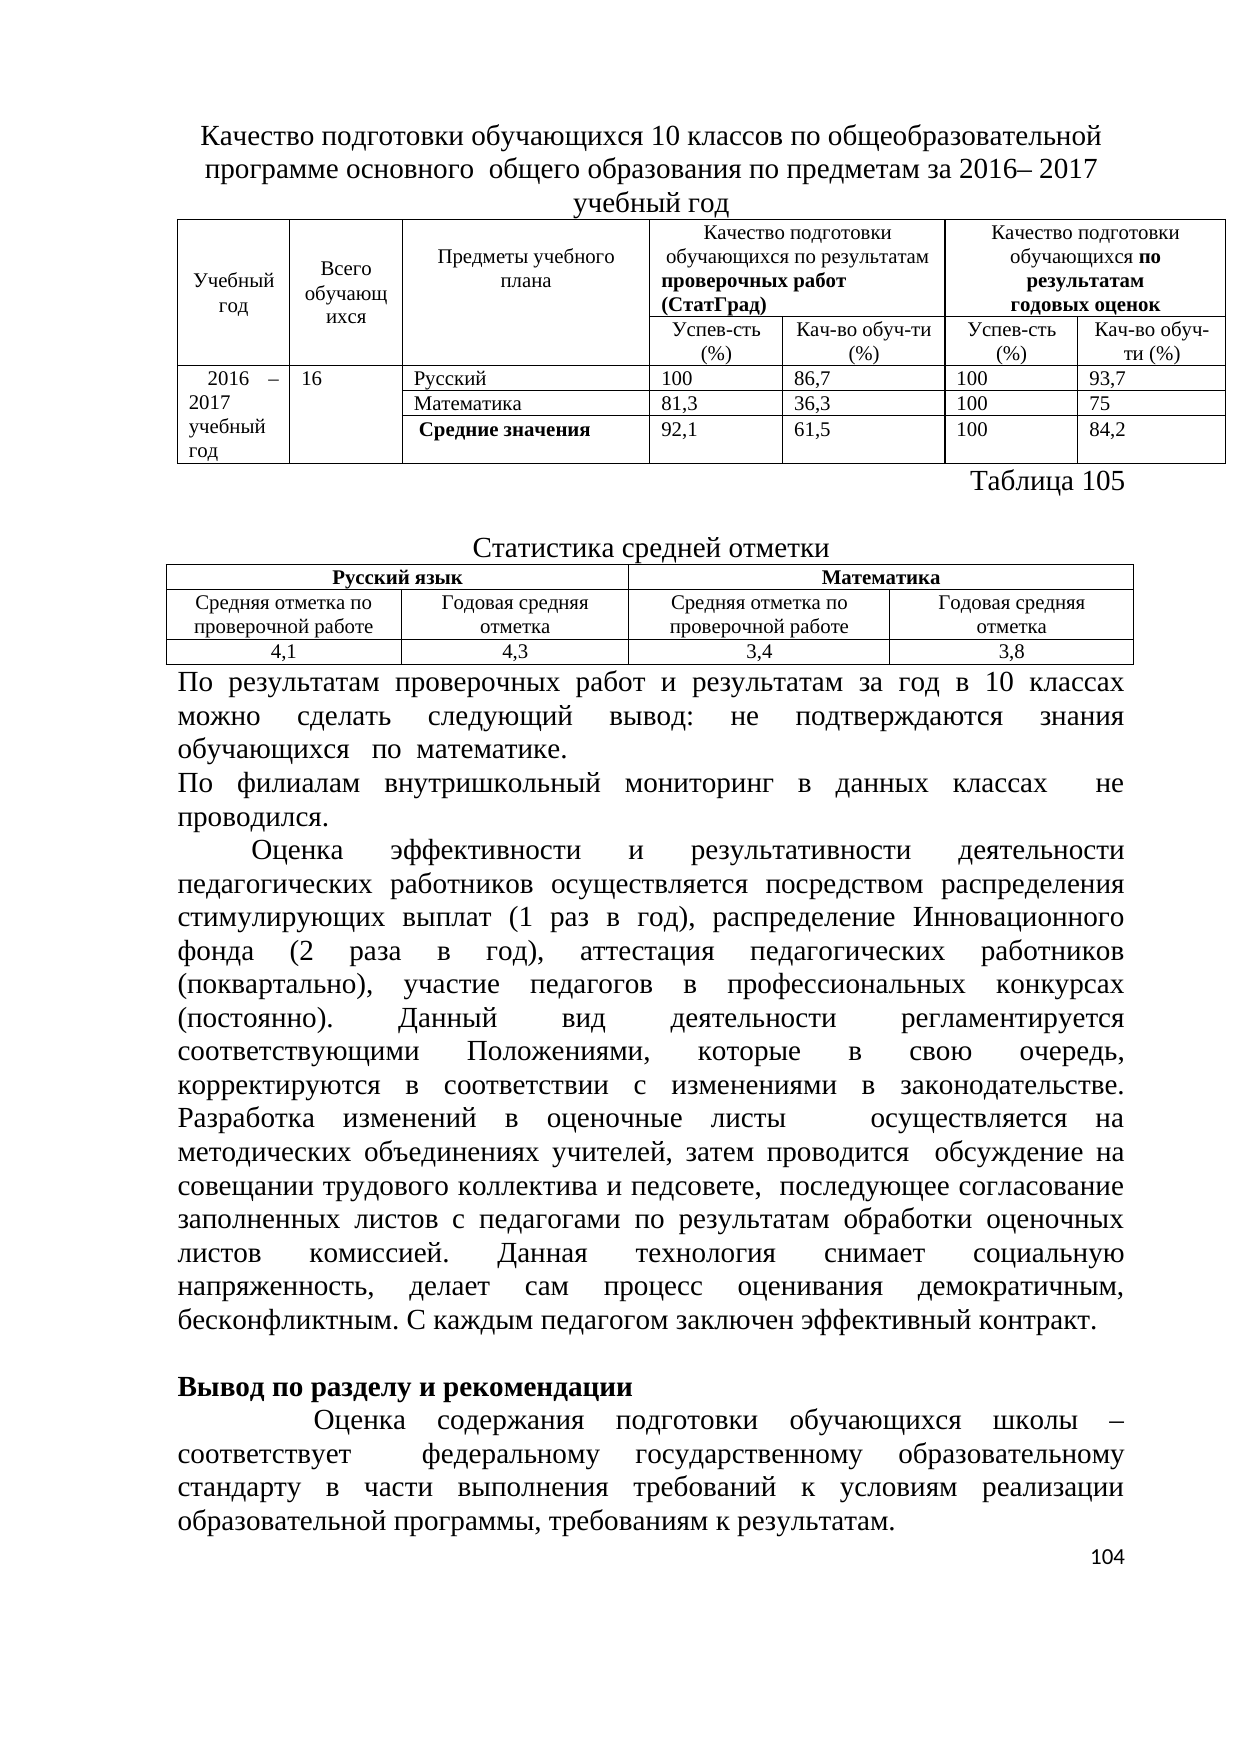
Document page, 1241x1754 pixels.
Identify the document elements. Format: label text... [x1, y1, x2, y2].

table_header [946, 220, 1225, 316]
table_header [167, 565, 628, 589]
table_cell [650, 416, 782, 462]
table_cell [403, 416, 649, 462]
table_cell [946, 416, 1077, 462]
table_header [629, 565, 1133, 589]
text Таблица 105 [177, 464, 1125, 497]
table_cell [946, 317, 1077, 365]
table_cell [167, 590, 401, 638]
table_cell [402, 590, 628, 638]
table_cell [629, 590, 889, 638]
text Вывод по разделу и рекомендации [177, 1369, 1125, 1402]
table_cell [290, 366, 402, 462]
text Качество подготовки обучающихся 10 классов по общеобразовательной программе основного общего образования по предметам за 2016– 2017 учебный год [177, 118, 1125, 219]
text Оценка содержания подготовки обучающихся школы – соответствует федеральному государственному образовательному стандарту в части выполнения требований к условиям реализации образовательной программы, требованиям к результатам. [177, 1402, 1125, 1537]
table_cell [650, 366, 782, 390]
text По филиалам внутришкольный мониторинг в данных классах не проводился. [177, 765, 1125, 832]
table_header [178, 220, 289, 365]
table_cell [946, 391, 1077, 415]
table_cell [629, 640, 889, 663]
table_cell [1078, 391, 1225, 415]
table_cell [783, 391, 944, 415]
text По результатам проверочных работ и результатам за год в 10 классах можно сделать следующий вывод: не подтверждаются знания обучающихся по математике. [177, 665, 1125, 765]
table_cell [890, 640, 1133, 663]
text Статистика средней отметки [177, 531, 1125, 564]
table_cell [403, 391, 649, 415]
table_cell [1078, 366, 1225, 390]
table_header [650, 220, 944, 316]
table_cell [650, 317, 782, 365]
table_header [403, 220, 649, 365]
text Оценка эффективности и результативности деятельности педагогических работников осуществляется посредством распределения стимулирующих выплат (1 раз в год), распределение Инновационного фонда (2 раза в год), аттестация педагогических работников (поквартально), участие педагогов в профессиональных конкурсах (постоянно). Данный вид деятельности регламентируется соответствующими Положениями, которые в свою очередь, корректируются в соответствии с изменениями в законодательстве. Разработка изменений в оценочные листы осуществляется на методических объединениях учителей, затем проводится обсуждение на совещании трудового коллектива и педсовете, последующее согласование заполненных листов с педагогами по результатам обработки оценочных листов комиссией. Данная технология снимает социальную напряженность, делает сам процесс оценивания демократичным, бесконфликтным. С каждым педагогом заключен эффективный контракт. [177, 832, 1125, 1335]
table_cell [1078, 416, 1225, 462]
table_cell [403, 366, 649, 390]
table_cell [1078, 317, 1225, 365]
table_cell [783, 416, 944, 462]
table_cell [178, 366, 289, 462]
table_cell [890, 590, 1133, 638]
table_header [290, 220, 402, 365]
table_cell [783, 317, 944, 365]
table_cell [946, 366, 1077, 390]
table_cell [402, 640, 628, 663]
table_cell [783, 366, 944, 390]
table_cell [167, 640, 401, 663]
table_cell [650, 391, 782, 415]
